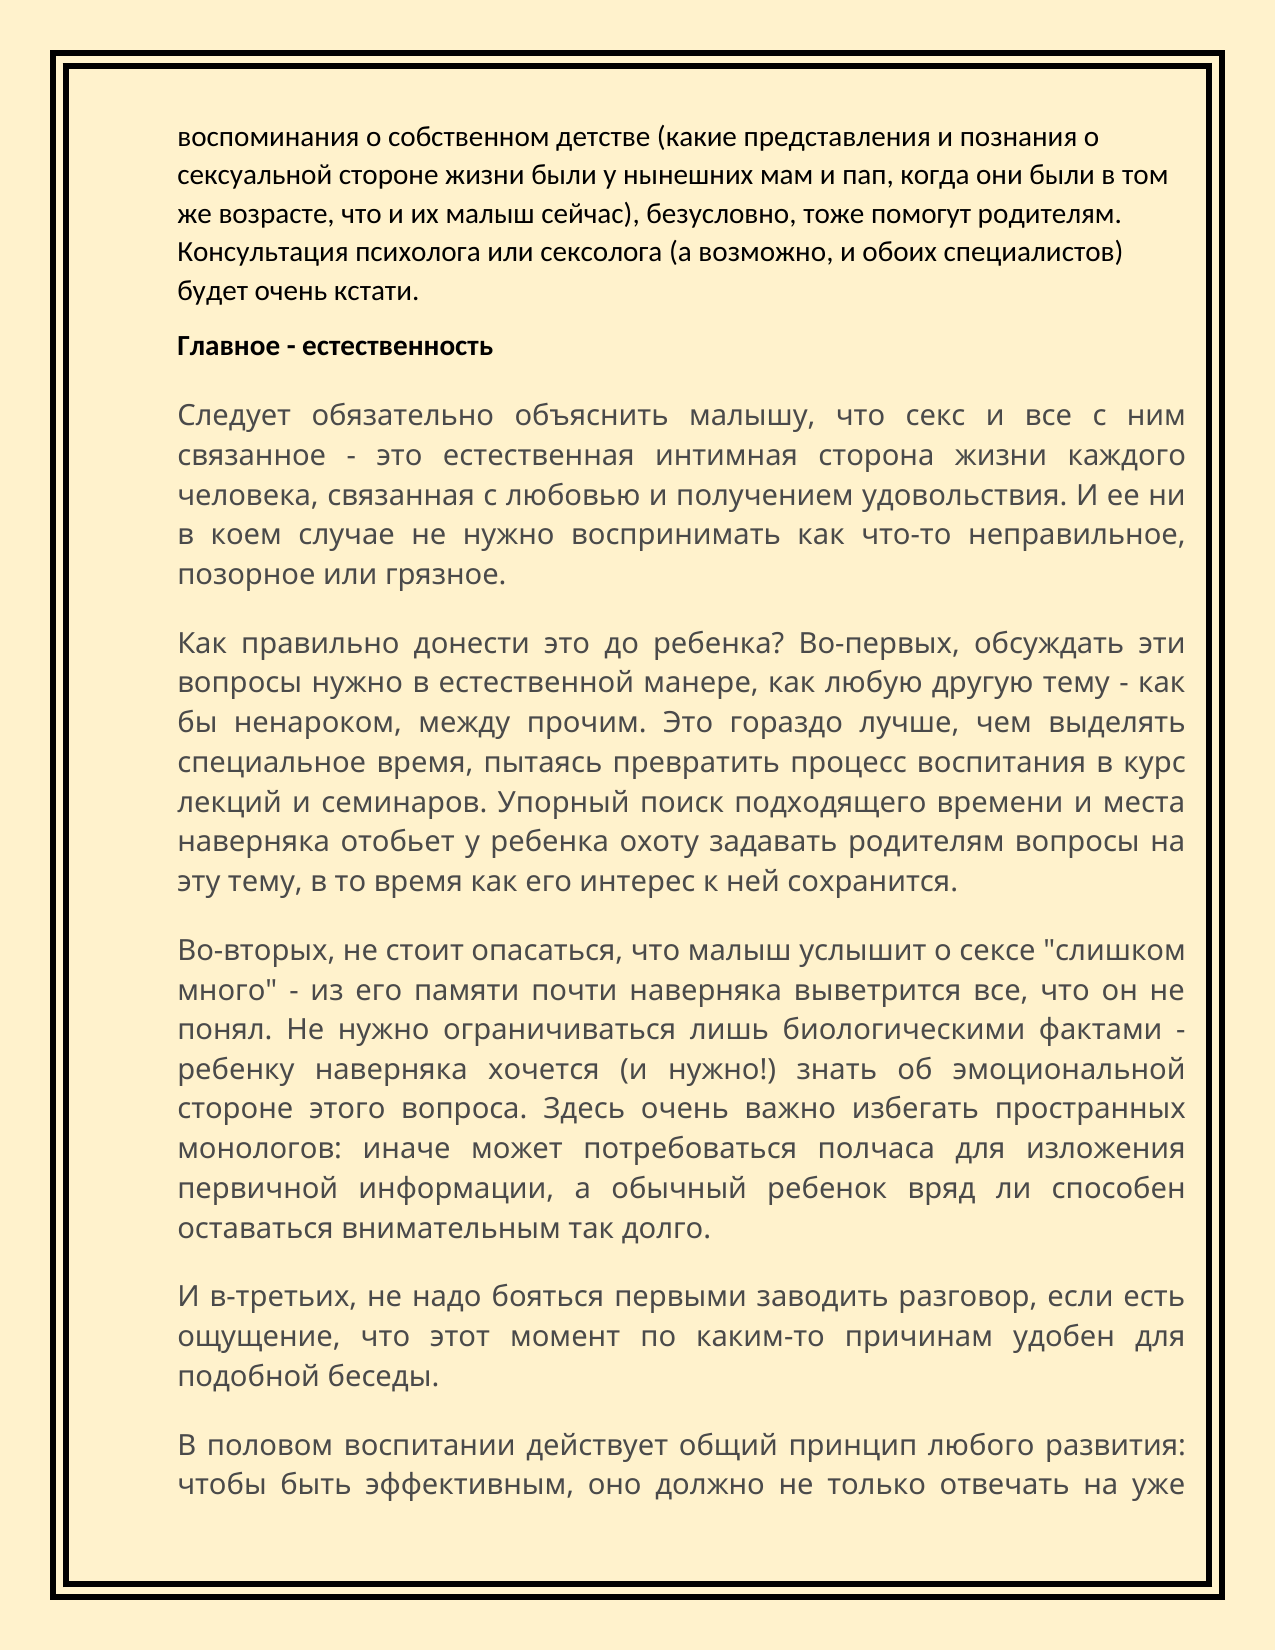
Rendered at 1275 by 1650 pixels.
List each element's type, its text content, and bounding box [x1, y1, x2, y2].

text Главное - естественность [177, 327, 1187, 362]
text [177, 1424, 1187, 1503]
text Во-вторых, не стоит опасаться, что малыш услышит о сексе "слишком много" - из его памяти почти наверняка выветрится все, что он не понял. Не нужно ограничиваться лишь биологическими фактами - ребенку наверняка хочется (и нужно!) знать об эмоциональной стороне этого вопроса. Здесь очень важно избегать пространных монологов: иначе может потребоваться полчаса для изложения первичной информации, а обычный ребенок вряд ли способен оставаться внимательным так долго. [177, 929, 1187, 1247]
text воспоминания о собственном детстве (какие представления и познания о сексуальной стороне жизни были у нынешних мам и пап, когда они были в том же возрасте, что и их малыш сейчас), безусловно, тоже помогут родителям. Консультация психолога или сексолога (а возможно, и обоих специалистов) будет очень кстати. [177, 118, 1187, 307]
text Как правильно донести это до ребенка? Во-первых, обсуждать эти вопросы нужно в естественной манере, как любую другую тему - как бы ненароком, между прочим. Это гораздо лучше, чем выделять специальное время, пытаясь превратить процесс воспитания в курс лекций и семинаров. Упорный поиск подходящего времени и места наверняка отобьет у ребенка охоту задавать родителям вопросы на эту тему, в то время как его интерес к ней сохранится. [177, 622, 1187, 900]
text И в-третьих, не надо бояться первыми заводить разговор, если есть ощущение, что этот момент по каким-то причинам удобен для подобной беседы. [177, 1276, 1187, 1395]
text Следует обязательно объяснить малышу, что секс и все с ним связанное - это естественная интимная сторона жизни каждого человека, связанная с любовью и получением удовольствия. И ее ни в коем случае не нужно воспринимать как что-то неправильное, позорное или грязное. [177, 394, 1187, 593]
